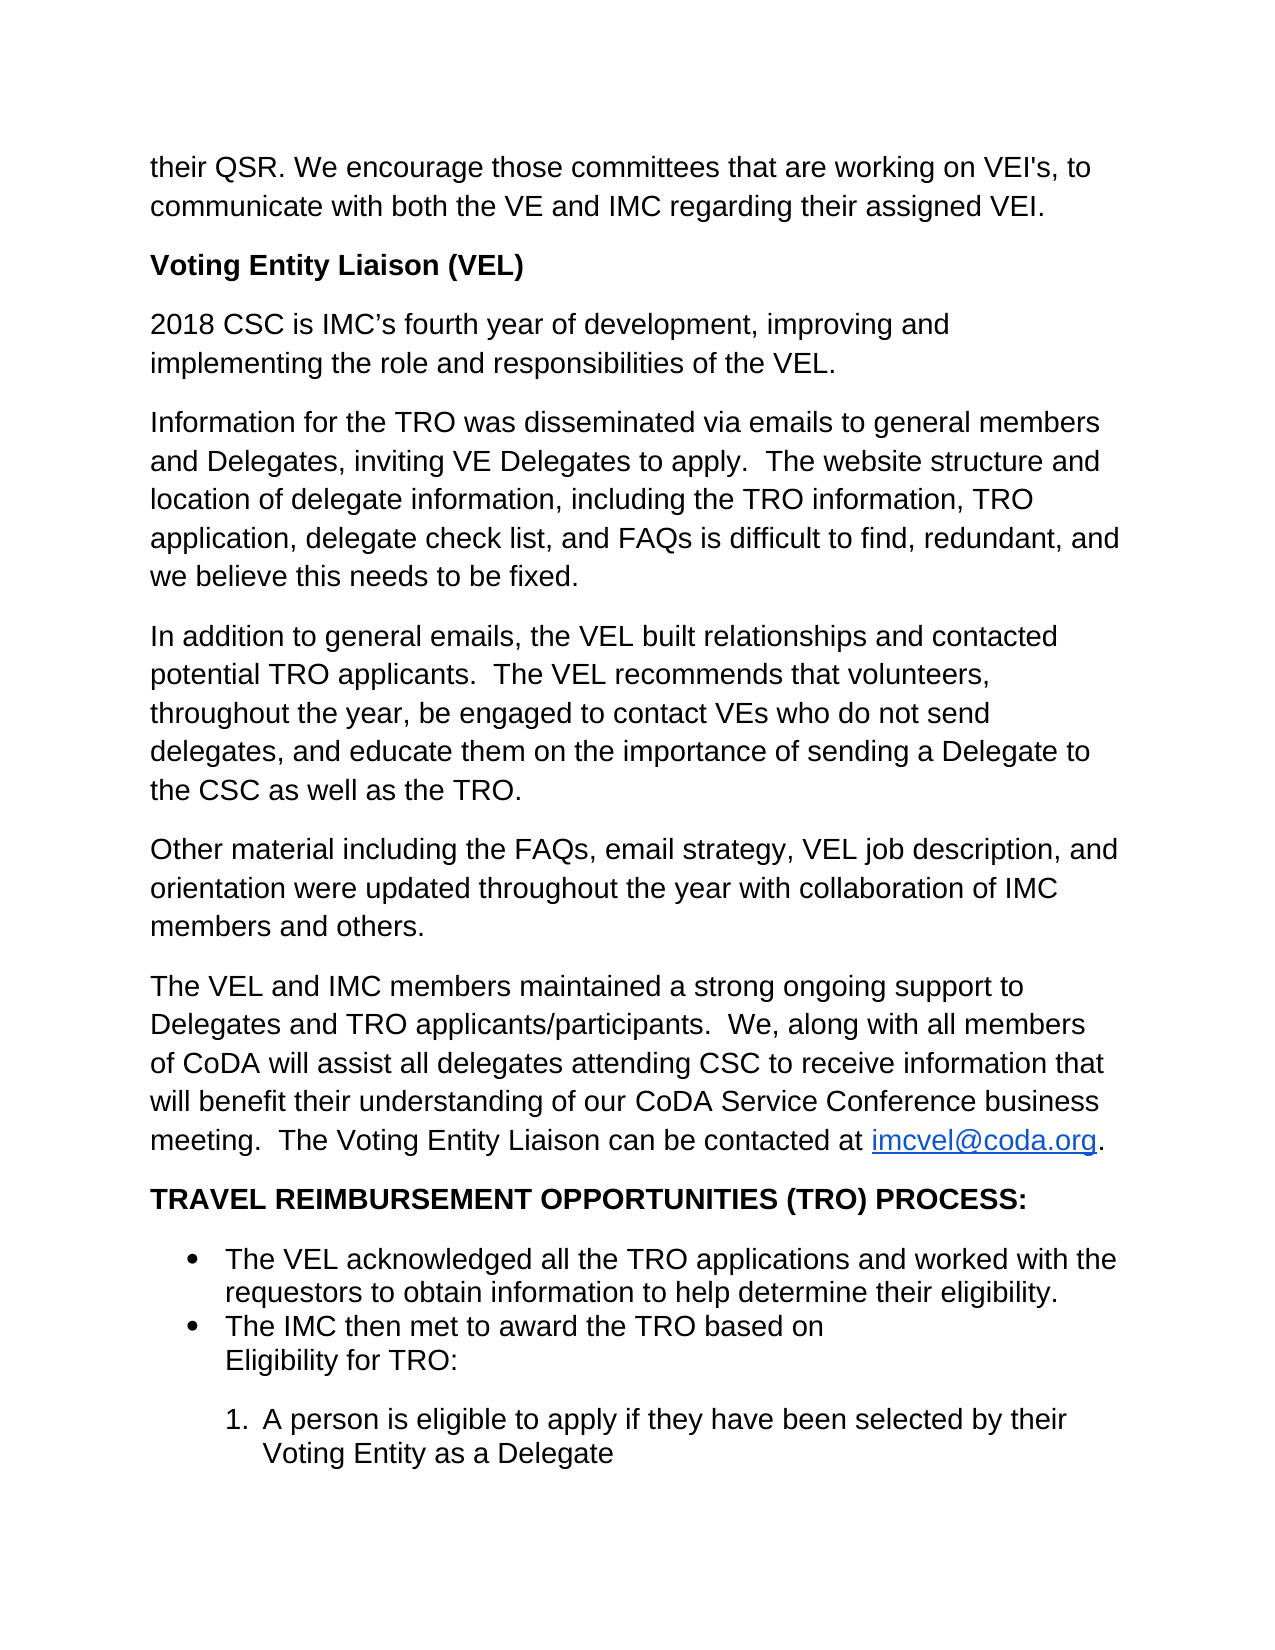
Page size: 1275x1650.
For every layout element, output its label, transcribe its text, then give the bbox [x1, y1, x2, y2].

text The VEL and IMC members maintained a strong ongoing support to Delegates and TRO applicants/participants. We, along with all members of CoDA will assist all delegates attending CSC to receive information that will benefit their understanding of our CoDA Service Conference business meeting. The Voting Entity Liaison can be contacted at imcvel@coda.org. [150, 969, 1125, 1156]
list The IMC then met to award the TRO based on [187, 1309, 1125, 1343]
list The VEL acknowledged all the TRO applications and worked with the requestors to obtain information to help determine their eligibility. [187, 1242, 1125, 1309]
text Eligibility for TRO: [150, 1343, 1125, 1376]
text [150, 150, 1125, 222]
text Voting Entity Liaison (VEL) [150, 248, 1125, 281]
text In addition to general emails, the VEL built relationships and contacted potential TRO applicants. The VEL recommends that volunteers, throughout the year, be engaged to contact VEs who do not send delegates, and educate them on the importance of sending a Delegate to the CSC as well as the TRO. [150, 619, 1125, 806]
text TRAVEL REIMBURSEMENT OPPORTUNITIES (TRO) PROCESS: [150, 1182, 1125, 1216]
text 2018 CSC is IMC’s fourth year of development, improving and implementing the role and responsibilities of the VEL. [150, 307, 1125, 379]
list A person is eligible to apply if they have been selected by their Voting Entity as a Delegate [225, 1402, 1125, 1469]
text Information for the TRO was disseminated via emails to general members and Delegates, inviting VE Delegates to apply. The website structure and location of delegate information, including the TRO information, TRO application, delegate check list, and FAQs is difficult to find, redundant, and we believe this needs to be fixed. [150, 405, 1125, 593]
text Other material including the FAQs, email strategy, VEL job description, and orientation were updated throughout the year with collaboration of IMC members and others. [150, 832, 1125, 943]
